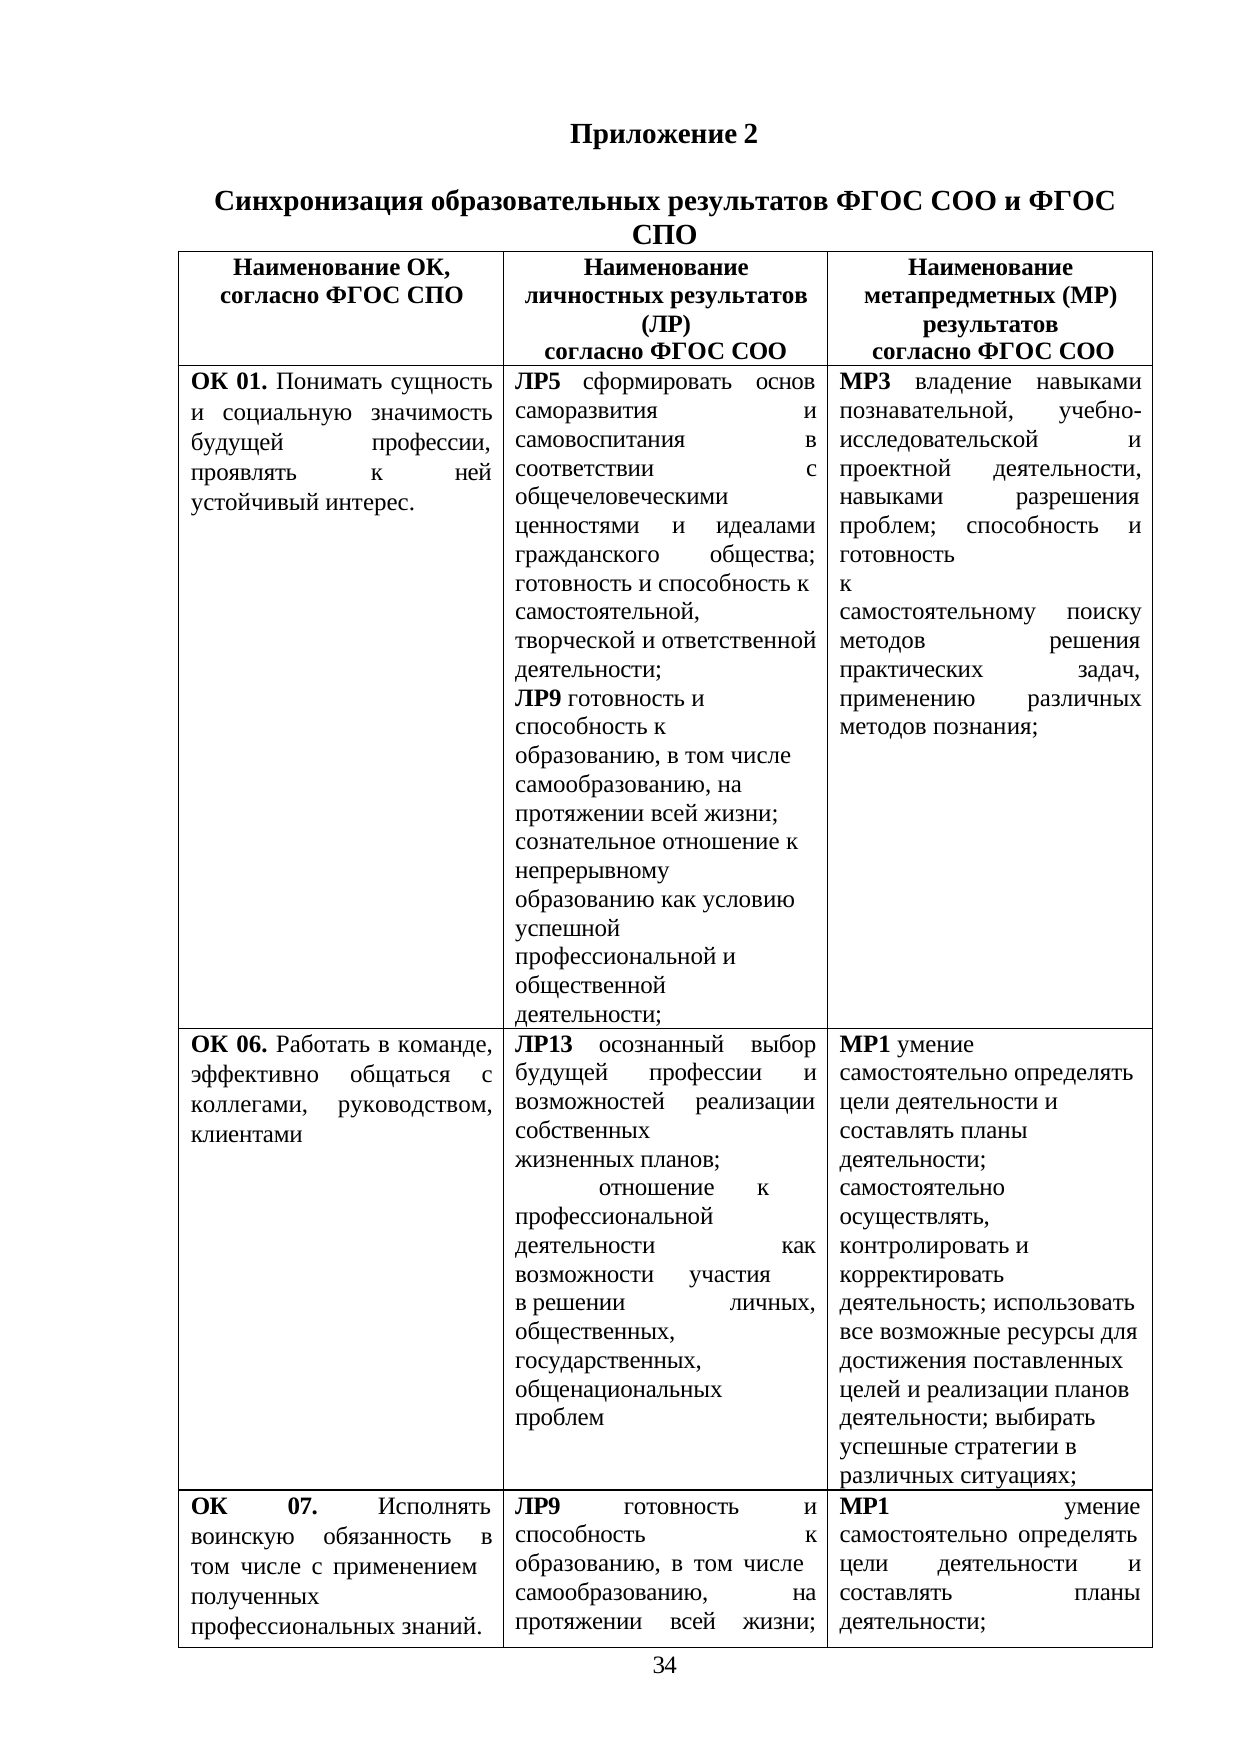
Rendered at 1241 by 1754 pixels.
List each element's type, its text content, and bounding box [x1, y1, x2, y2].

subtitle Приложение 2 [186, 116, 1143, 150]
subtitle Синхронизация образовательных результатов ФГОС СОО и ФГОС СПО [186, 183, 1144, 251]
table_header Наименование личностных результатов (ЛР) согласно ФГОС СОО [504, 252, 827, 365]
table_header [828, 1491, 1152, 1647]
table_cell ОК 06. Работать в команде, эффективно общаться с коллегами, руководством, клиентами [179, 1029, 503, 1489]
table_cell МР3 владение навыками познавательной, учебно- исследовательской и проектной деятельности, навыками разрешения проблем; способность и готовность к самостоятельному поиску методов решения практических задач, применению различных методов познания; [828, 366, 1152, 1028]
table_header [504, 1491, 827, 1647]
table_header Наименование метапредметных (МР) результатов согласно ФГОС СОО [828, 252, 1152, 365]
table_header Наименование ОК, согласно ФГОС СПО [179, 252, 503, 365]
table_cell ОК 01. Понимать сущность и социальную значимость будущей профессии, проявлять к ней устойчивый интерес. [179, 366, 503, 1028]
table_cell МР1 умение самостоятельно определять цели деятельности и составлять планы деятельности; самостоятельно осуществлять, контролировать и корректировать деятельность; использовать все возможные ресурсы для достижения поставленных целей и реализации планов деятельности; выбирать успешные стратегии в различных ситуациях; [828, 1029, 1152, 1489]
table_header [179, 1491, 503, 1647]
table_cell ЛР5 сформировать основ саморазвития и самовоспитания в соответствии с общечеловеческими ценностями и идеалами гражданского общества; готовность и способность к самостоятельной, творческой и ответственной деятельности; ЛР9 готовность и способность к образованию, в том числе самообразованию, на протяжении всей жизни; сознательное отношение к непрерывному образованию как условию успешной профессиональной и общественной деятельности; [504, 366, 827, 1028]
